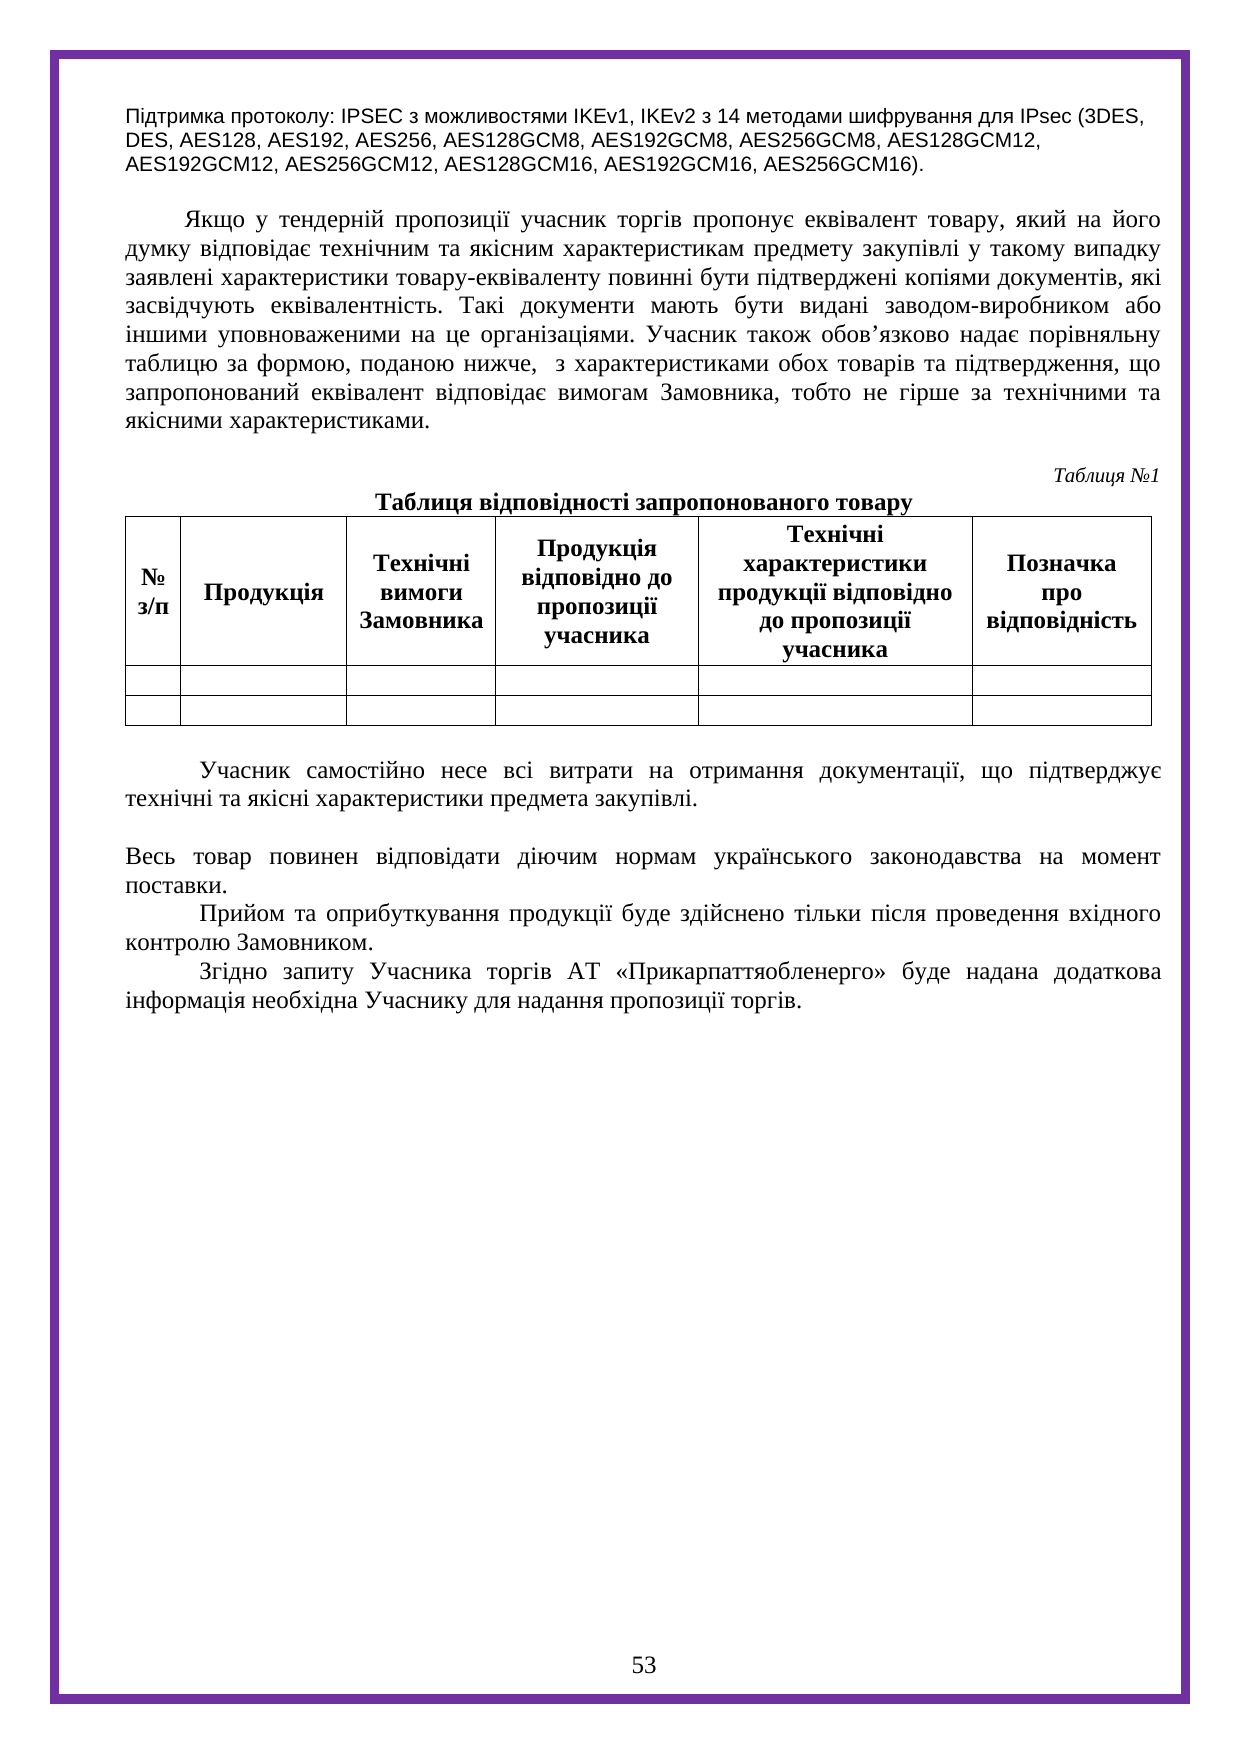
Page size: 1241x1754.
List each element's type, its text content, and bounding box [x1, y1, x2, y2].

table_header Позначка про відповідність [973, 517, 1151, 665]
table_cell [973, 696, 1151, 725]
table_cell [973, 666, 1151, 695]
text Таблиця відповідності запропонованого товару [125, 487, 1162, 516]
table_cell [181, 696, 346, 725]
table_cell [126, 696, 180, 725]
text Підтримка протоколу: IPSEC з можливостями IKEv1, IKEv2 з 14 методами шифрування для IPsec (3DES, DES, AES128, AES192, AES256, AES128GCM8, AES192GCM8, AES256GCM8, AES128GCM12, AES192GCM12, AES256GCM12, AES128GCM16, AES192GCM16, AES256GCM16). [125, 103, 1162, 175]
table_cell [699, 666, 972, 695]
table_header Продукція відповідно до пропозиції учасника [496, 517, 698, 665]
text Згідно запиту Учасника торгів АТ «Прикарпаттяобленерго» буде надана додаткова інформація необхідна Учаснику для надання пропозиції торгів. [125, 956, 1162, 1013]
text Учасник самостійно несе всі витрати на отримання документації, що підтверджує технічні та якісні характеристики предмета закупівлі. [125, 755, 1162, 812]
table_cell [126, 666, 180, 695]
table_header Продукція [181, 517, 346, 665]
text Якщо у тендерній пропозиції учасник торгів пропонує еквівалент товару, який на його думку відповідає технічним та якісним характеристикам предмету закупівлі у такому випадку заявлені характеристики товару-еквіваленту повинні бути підтверджені копіями документів, які засвідчують еквівалентність. Такі документи мають бути видані заводом-виробником або іншими уповноваженими на це організаціями. Учасник також обов’язково надає порівняльну таблицю за формою, поданою нижче, з характеристиками обох товарів та підтвердження, що запропонований еквівалент відповідає вимогам Замовника, тобто не гірше за технічними та якісними характеристиками. [125, 204, 1162, 434]
text Весь товар повинен відповідати діючим нормам українського законодавства на момент поставки. [125, 841, 1162, 898]
table_cell [181, 666, 346, 695]
table_cell [496, 696, 698, 725]
table_cell [347, 666, 495, 695]
table_cell [496, 666, 698, 695]
table_header Технічні вимоги Замовника [347, 517, 495, 665]
table_header Технічні характеристики продукції відповідно до пропозиції учасника [699, 517, 972, 665]
text Прийом та оприбуткування продукції буде здійснено тільки після проведення вхідного контролю Замовником. [125, 898, 1162, 956]
table_cell [699, 696, 972, 725]
table_header № з/п [126, 517, 180, 665]
text Таблиця №1 [125, 463, 1162, 487]
table_cell [347, 696, 495, 725]
